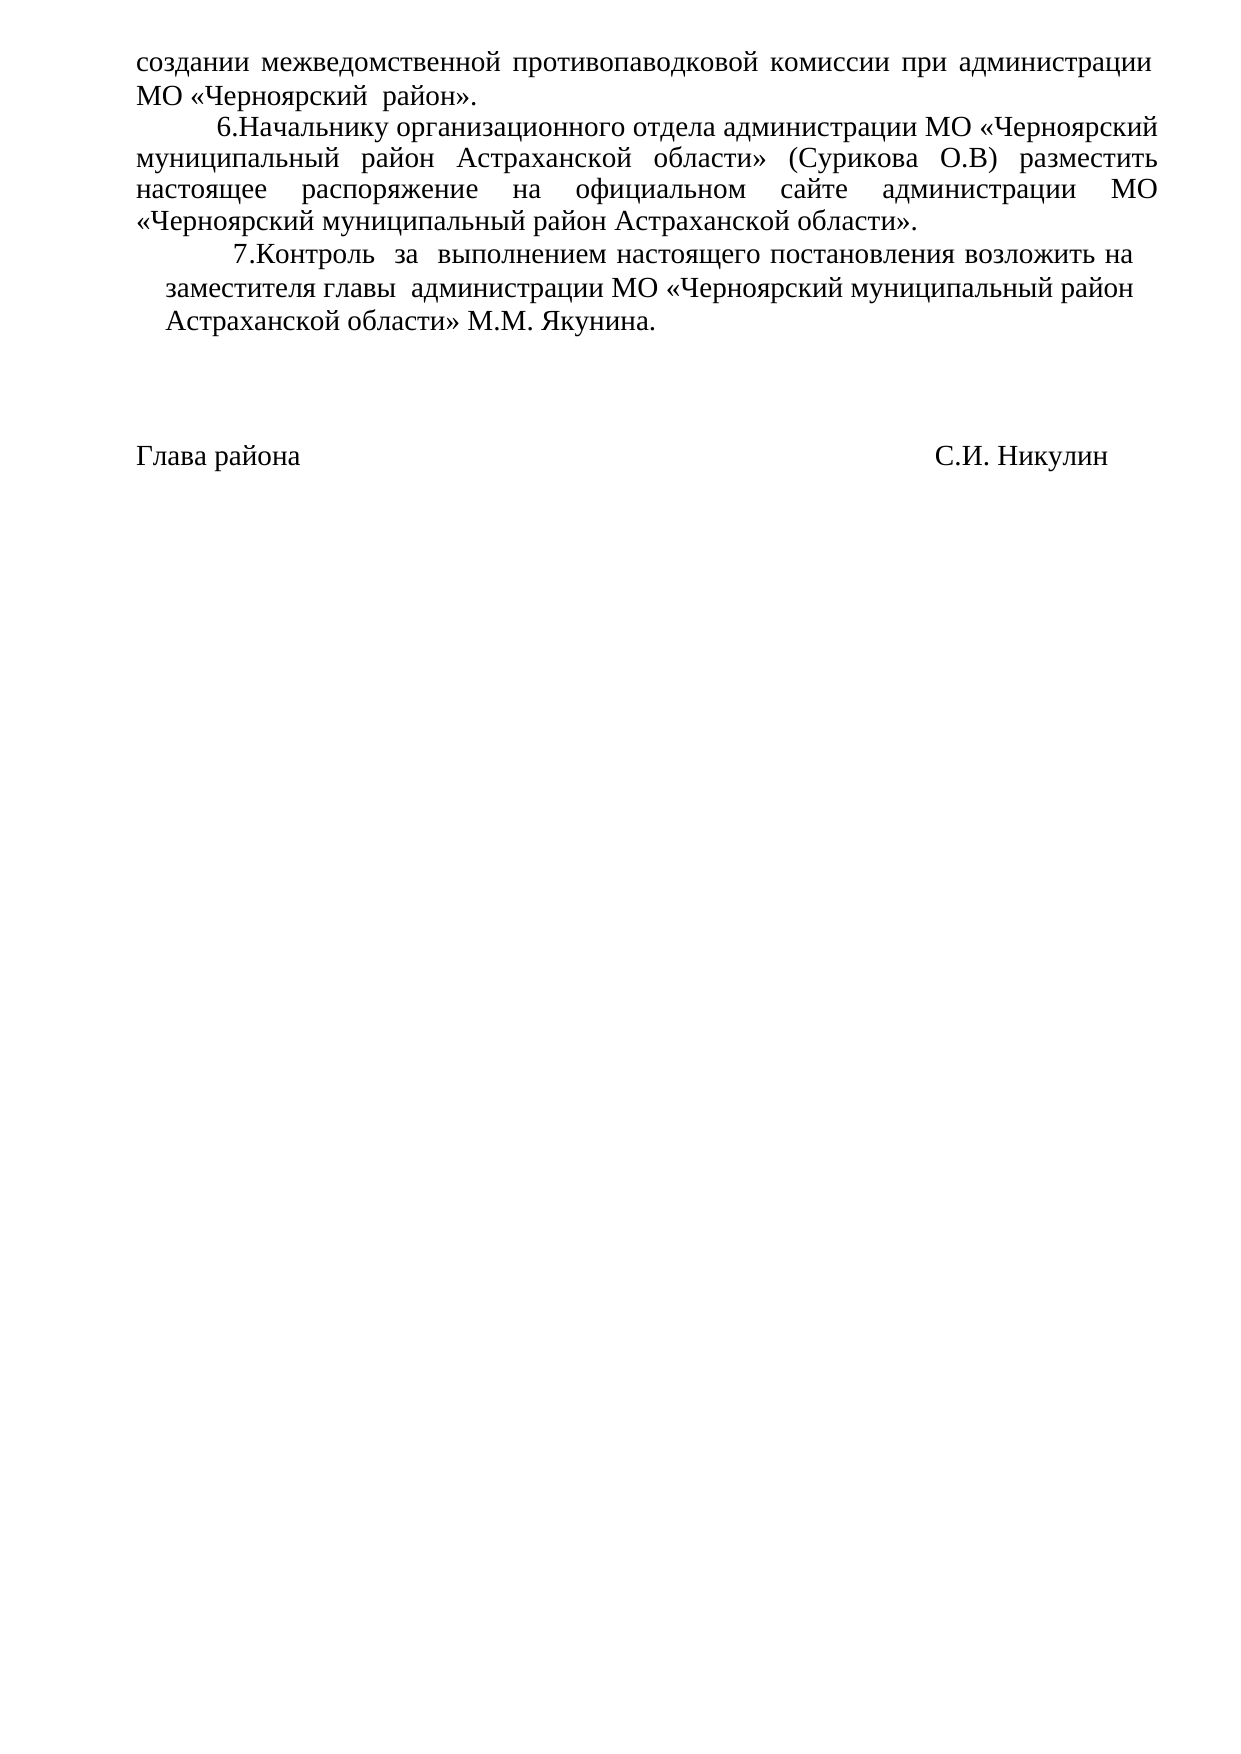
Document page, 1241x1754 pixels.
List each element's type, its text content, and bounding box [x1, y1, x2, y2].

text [136, 44, 1152, 111]
text 7.Контроль за выполнением настоящего постановления возложить на заместителя главы администрации МО «Черноярский муниципальный район Астраханской области» М.М. Якунина. [165, 236, 1134, 337]
text 6.Начальнику организационного отдела администрации МО «Черноярский муниципальный район Астраханской области» (Сурикова О.В) разместить настоящее распоряжение на официальном сайте администрации МО «Черноярский муниципальный район Астраханской области». [136, 112, 1159, 236]
text Глава района С.И. Никулин [136, 438, 1152, 471]
